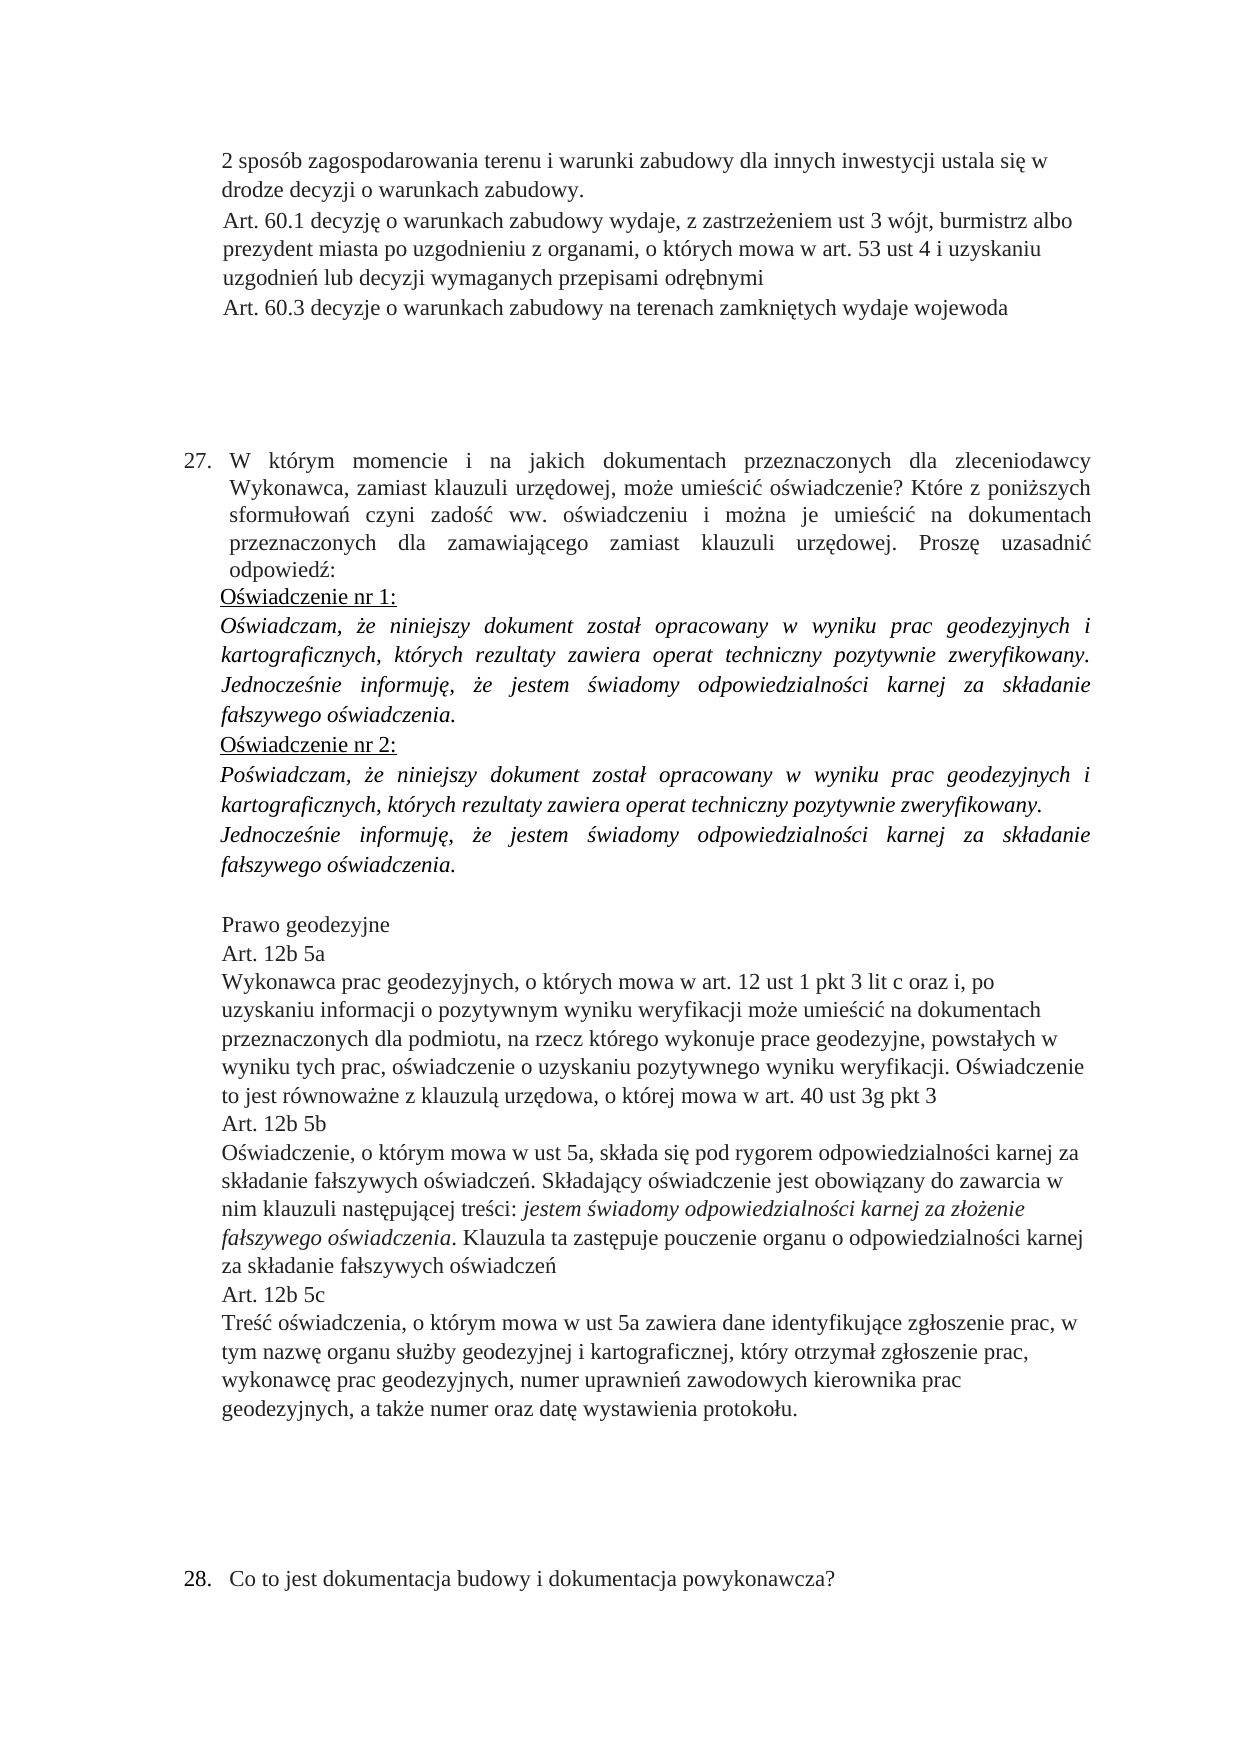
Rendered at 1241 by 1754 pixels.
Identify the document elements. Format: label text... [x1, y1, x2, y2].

text Oświadczenie nr 1: [220, 583, 1093, 609]
list Co to jest dokumentacja budowy i dokumentacja powykonawcza? [183, 1565, 1093, 1592]
text 2 sposób zagospodarowania terenu i warunki zabudowy dla innych inwestycji ustala się w drodze decyzji o warunkach zabudowy. [221, 148, 1093, 202]
text Oświadczam, że niniejszy dokument został opracowany w wyniku prac geodezyjnych i kartograficznych, których rezultaty zawiera operat techniczny pozytywnie zweryfikowany. Jednocześnie informuję, że jestem świadomy odpowiedzialności karnej za składanie fałszywego oświadczenia. [220, 612, 1094, 727]
text Oświadczenie nr 2: [220, 731, 1094, 757]
text Art. 12b 5a [221, 939, 1093, 966]
text Art. 60.1 decyzję o warunkach zabudowy wydaje, z zastrzeżeniem ust 3 wójt, burmistrz albo prezydent miasta po uzgodnieniu z organami, o których mowa w art. 53 ust 4 i uzyskaniu uzgodnień lub decyzji wymaganych przepisami odrębnymi [223, 207, 1093, 290]
text Prawo geodezyjne [221, 911, 1093, 937]
text Wykonawca prac geodezyjnych, o których mowa w art. 12 ust 1 pkt 3 lit c oraz i, po uzyskaniu informacji o pozytywnym wyniku weryfikacji może umieścić na dokumentach przeznaczonych dla podmiotu, na rzecz którego wykonuje prace geodezyjne, powstałych w wyniku tych prac, oświadczenie o uzyskaniu pozytywnego wyniku weryfikacji. Oświadczenie to jest równoważne z klauzulą urzędowa, o której mowa w art. 40 ust 3g pkt 3 [221, 968, 1093, 1108]
text Art. 12b 5b [221, 1110, 1093, 1137]
text Poświadczam, że niniejszy dokument został opracowany w wyniku prac geodezyjnych i kartograficznych, których rezultaty zawiera operat techniczny pozytywnie zweryfikowany. [220, 761, 1094, 817]
text Oświadczenie, o którym mowa w ust 5a, składa się pod rygorem odpowiedzialności karnej za składanie fałszywych oświadczeń. Składający oświadczenie jest obowiązany do zawarcia w nim klauzuli następującej treści: jestem świadomy odpowiedzialności karnej za złożenie fałszywego oświadczenia. Klauzula ta zastępuje pouczenie organu o odpowiedzialności karnej za składanie fałszywych oświadczeń [221, 1139, 1093, 1279]
text Jednocześnie informuję, że jestem świadomy odpowiedzialności karnej za składanie fałszywego oświadczenia. [220, 821, 1094, 877]
text Art. 12b 5c [221, 1281, 1093, 1307]
text Treść oświadczenia, o którym mowa w ust 5a zawiera dane identyfikujące zgłoszenie prac, w tym nazwę organu służby geodezyjnej i kartograficznej, który otrzymał zgłoszenie prac, wykonawcę prac geodezyjnych, numer uprawnień zawodowych kierownika prac geodezyjnych, a także numer oraz datę wystawienia protokołu. [221, 1309, 1093, 1421]
list W którym momencie i na jakich dokumentach przeznaczonych dla zleceniodawcy Wykonawca, zamiast klauzuli urzędowej, może umieścić oświadczenie? Które z poniższych sformułowań czyni zadość ww. oświadczeniu i można je umieścić na dokumentach przeznaczonych dla zamawiającego zamiast klauzuli urzędowej. Proszę uzasadnić odpowiedź: [183, 447, 1093, 582]
text Art. 60.3 decyzje o warunkach zabudowy na terenach zamkniętych wydaje wojewoda [223, 294, 1093, 321]
